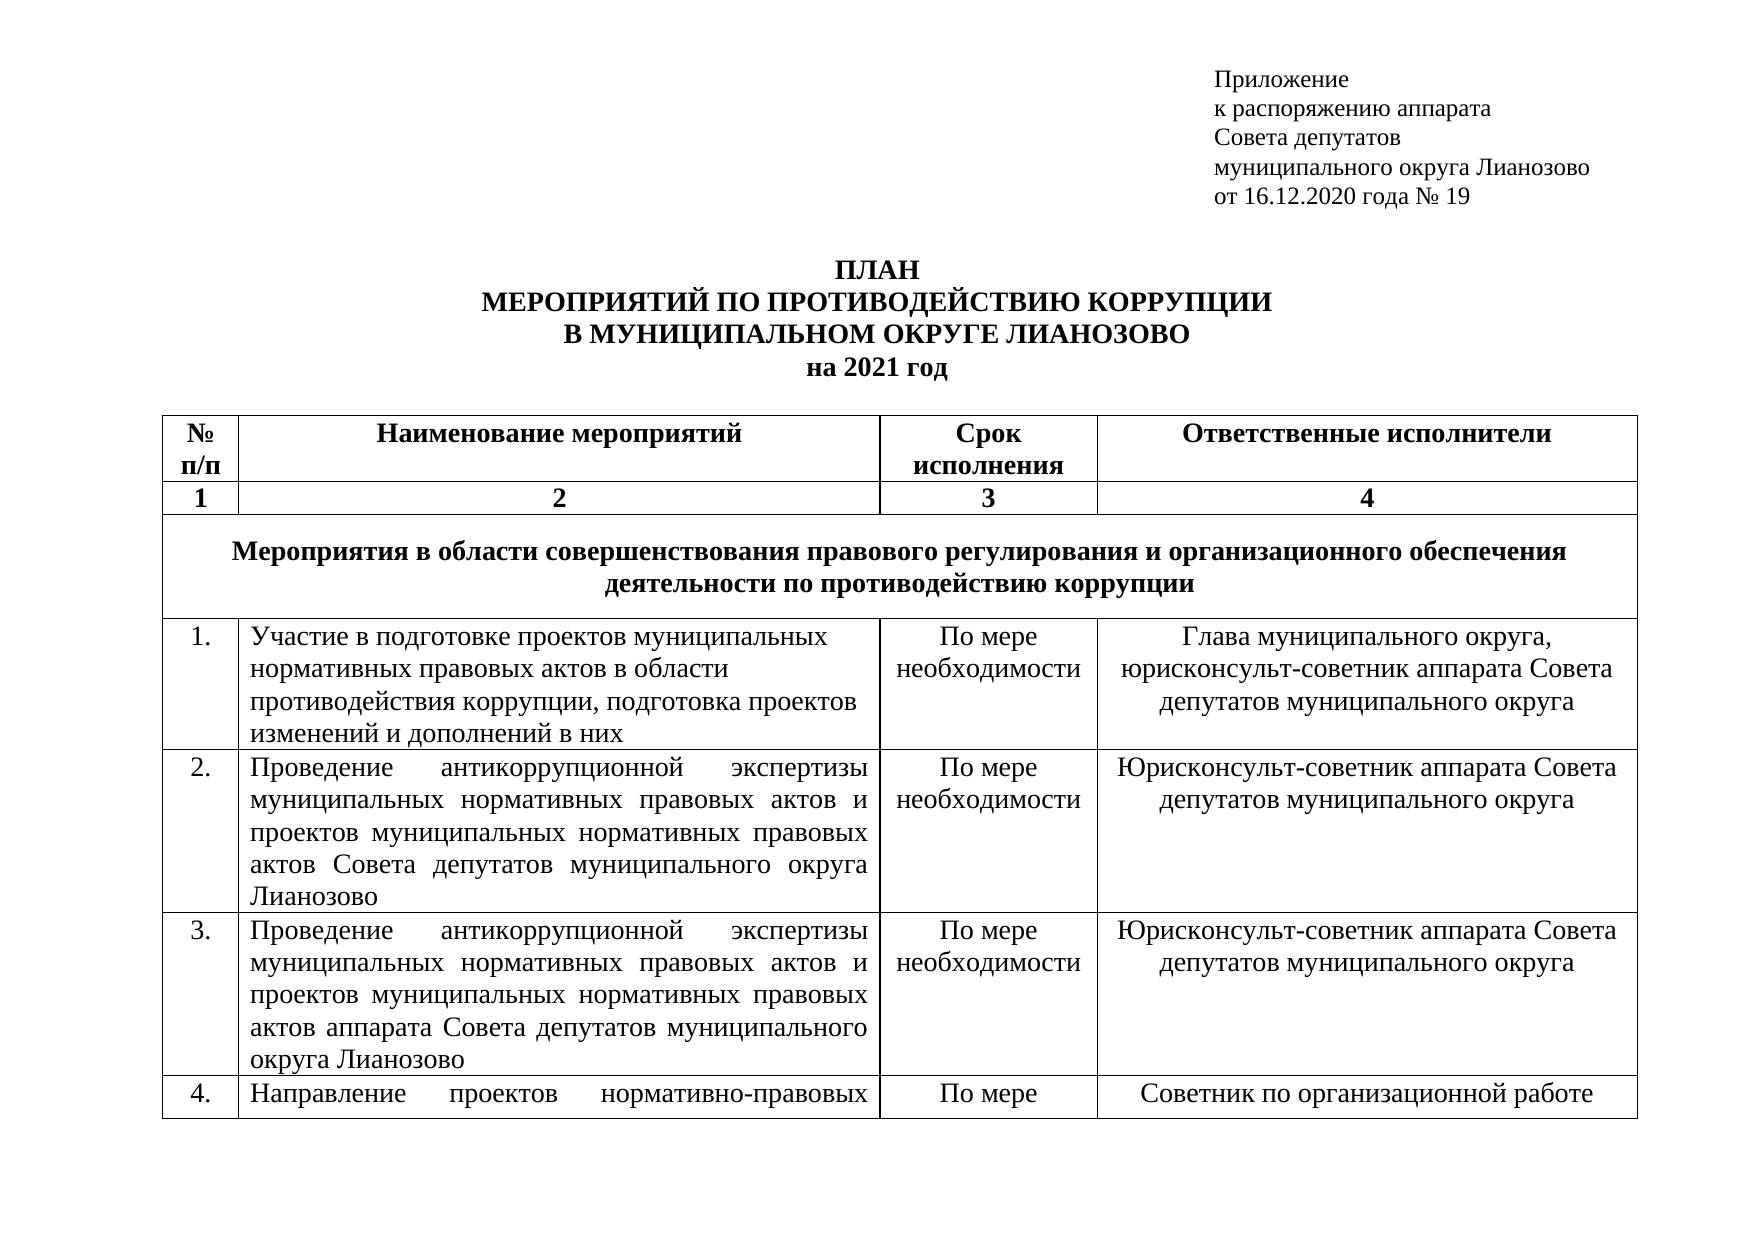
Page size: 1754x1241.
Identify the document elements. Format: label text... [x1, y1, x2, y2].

table_cell Проведение антикоррупционной экспертизы муниципальных нормативных правовых актов и проектов муниципальных нормативных правовых актов Совета депутатов муниципального округа Лианозово [239, 750, 879, 912]
text на 2021 год [118, 350, 1636, 382]
table_cell 2 [239, 482, 879, 514]
table_cell По мере необходимости [881, 619, 1097, 749]
table_cell Юрисконсульт-советник аппарата Совета депутатов муниципального округа [1098, 750, 1637, 912]
table_cell 4 [1098, 482, 1637, 514]
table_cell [239, 1076, 879, 1118]
table_header Срок исполнения [881, 416, 1097, 481]
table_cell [1098, 1076, 1637, 1118]
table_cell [881, 1076, 1097, 1118]
table_cell 4. [163, 1076, 238, 1118]
text ПЛАН [118, 253, 1636, 285]
table_cell По мере необходимости [881, 750, 1097, 912]
table_cell Проведение антикоррупционной экспертизы муниципальных нормативных правовых актов и проектов муниципальных нормативных правовых актов аппарата Совета депутатов муниципального округа Лианозово [239, 913, 879, 1075]
table_cell 3. [163, 913, 238, 1075]
table_cell к распоряжению аппарата Совета депутатов [1203, 93, 1660, 151]
table_header Наименование мероприятий [239, 416, 879, 481]
table_header Приложение [1203, 64, 1660, 93]
table_header № п/п [163, 416, 238, 481]
table_cell от 16.12.2020 года № 19 [1203, 181, 1660, 210]
table_cell 1 [163, 482, 238, 514]
table_cell Мероприятия в области совершенствования правового регулирования и организационного обеспечения деятельности по противодействию коррупции [163, 515, 1637, 618]
text МЕРОПРИЯТИЙ ПО ПРОТИВОДЕЙСТВИЮ КОРРУПЦИИ [118, 285, 1636, 317]
table_cell Глава муниципального округа, юрисконсульт-советник аппарата Совета депутатов муниципального округа [1098, 619, 1637, 749]
table_cell 1. [163, 619, 238, 749]
table_header Ответственные исполнители [1098, 416, 1637, 481]
text В МУНИЦИПАЛЬНОМ ОКРУГЕ ЛИАНОЗОВО [118, 317, 1636, 350]
table_cell 3 [881, 482, 1097, 514]
table_cell Участие в подготовке проектов муниципальных нормативных правовых актов в области противодействия коррупции, подготовка проектов изменений и дополнений в них [239, 619, 879, 749]
table_cell По мере необходимости [881, 913, 1097, 1075]
table_cell Юрисконсульт-советник аппарата Совета депутатов муниципального округа [1098, 913, 1637, 1075]
table_cell муниципального округа Лианозово [1203, 151, 1660, 181]
table_cell 2. [163, 750, 238, 912]
